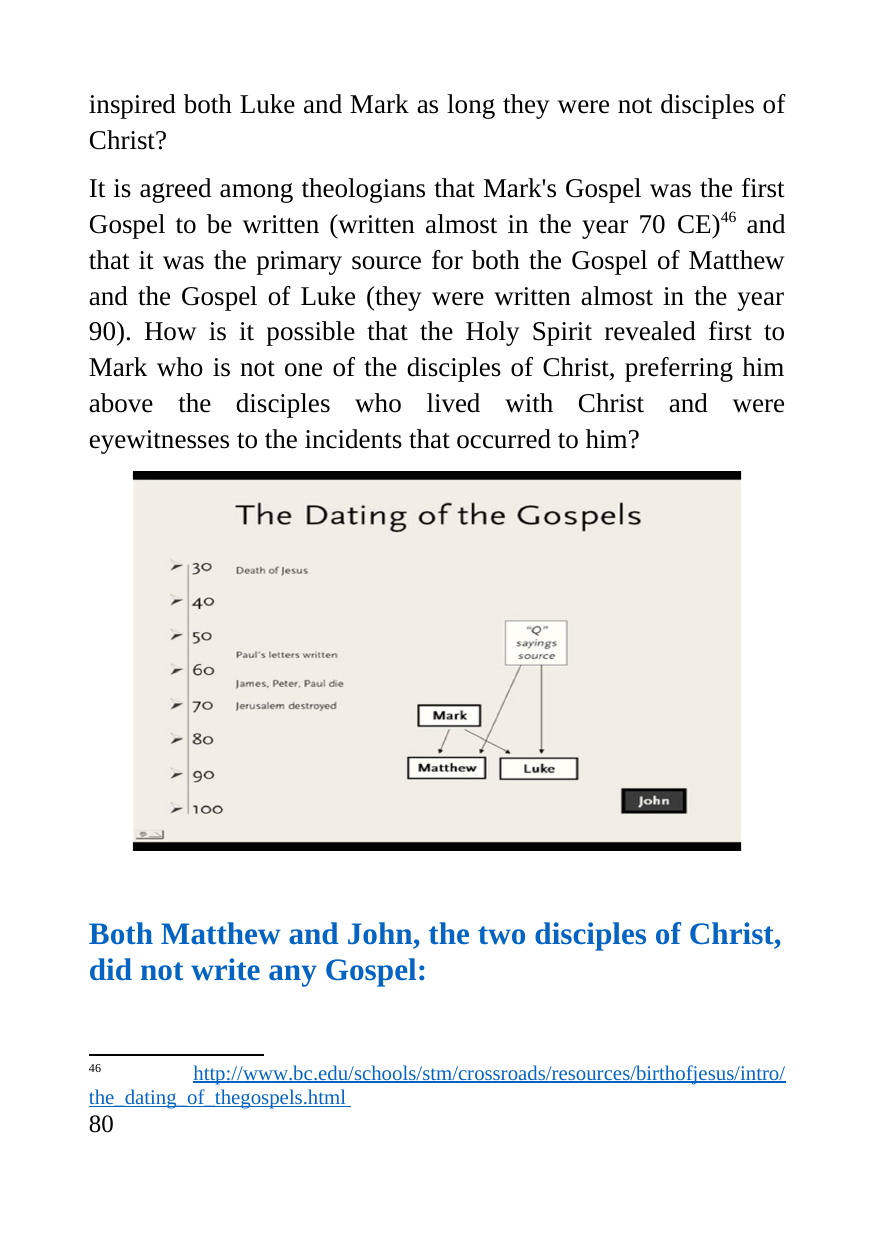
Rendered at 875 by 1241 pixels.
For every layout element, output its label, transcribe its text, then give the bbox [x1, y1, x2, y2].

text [89, 89, 785, 156]
picture [132, 471, 742, 851]
text Both Matthew and John, the two disciples of Christ, did not write any Gospel: [89, 916, 783, 987]
text It is agreed among theologians that Mark's Gospel was the first Gospel to be written (written almost in the year 70 CE) and that it was the primary source for both the Gospel of Matthew and the Gospel of Luke (they were written almost in the year 90). How is it possible that the Holy Spirit revealed first to Mark who is not one of the disciples of Christ, preferring him above the disciples who lived with Christ and were eyewitnesses to the incidents that occurred to him? [89, 173, 785, 454]
